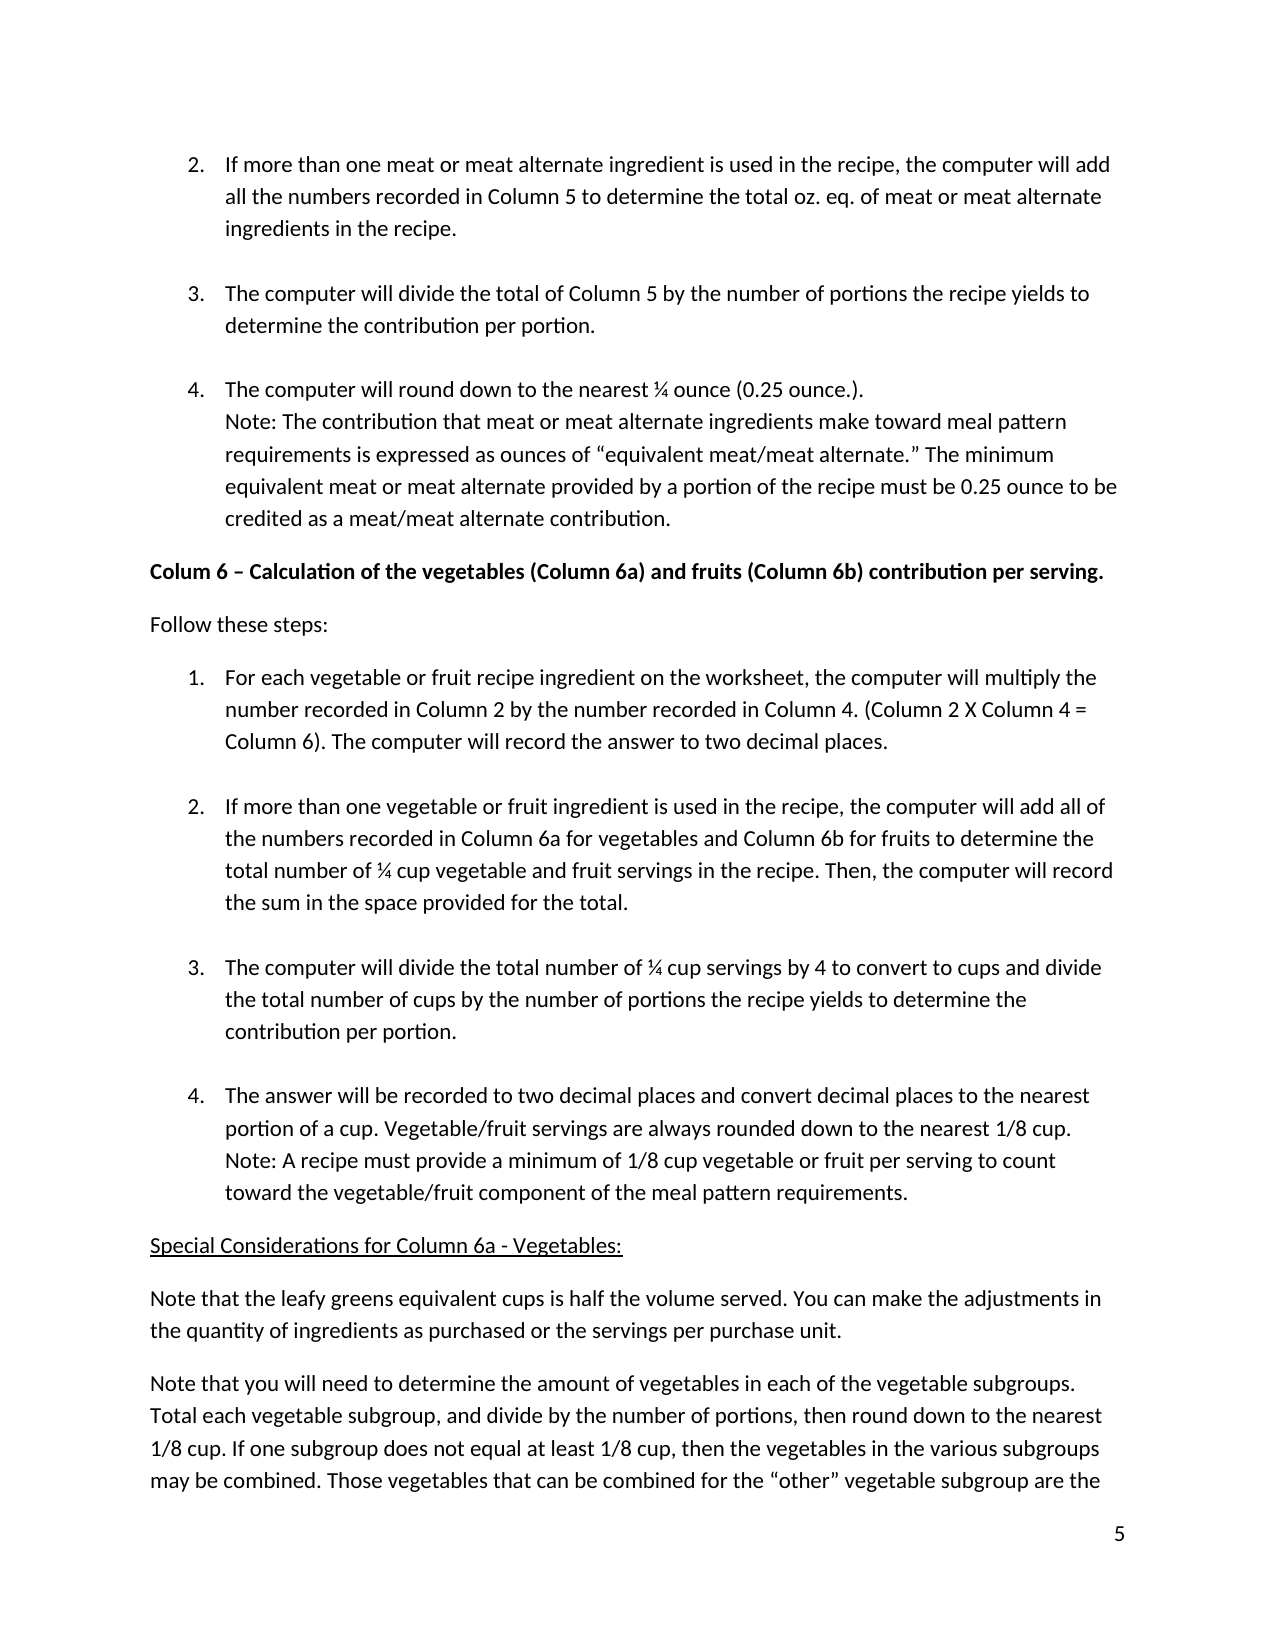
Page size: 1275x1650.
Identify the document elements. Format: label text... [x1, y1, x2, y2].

list For each vegetable or fruit recipe ingredient on the worksheet, the computer will multiply the number recorded in Column 2 by the number recorded in Column 4. (Column 2 X Column 4 = Column 6). The computer will record the answer to two decimal places. [187, 663, 1125, 756]
list The computer will divide the total number of ¼ cup servings by 4 to convert to cups and divide the total number of cups by the number of portions the recipe yields to determine the contribution per portion. [187, 953, 1125, 1045]
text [150, 1369, 1125, 1494]
list If more than one meat or meat alternate ingredient is used in the recipe, the computer will add all the numbers recorded in Column 5 to determine the total oz. eq. of meat or meat alternate ingredients in the recipe. [187, 150, 1125, 242]
text Follow these steps: [150, 610, 1125, 638]
list If more than one vegetable or fruit ingredient is used in the recipe, the computer will add all of the numbers recorded in Column 6a for vegetables and Column 6b for fruits to determine the total number of ¼ cup vegetable and fruit servings in the recipe. Then, the computer will record the sum in the space provided for the total. [187, 792, 1125, 916]
list Note: The contribution that meat or meat alternate ingredients make toward meal pattern requirements is expressed as ounces of “equivalent meat/meat alternate.” The minimum equivalent meat or meat alternate provided by a portion of the recipe must be 0.25 ounce to be credited as a meat/meat alternate contribution. [225, 407, 1125, 532]
list The computer will round down to the nearest ¼ ounce (0.25 ounce.). [187, 375, 1125, 403]
text Note that the leafy greens equivalent cups is half the volume served. You can make the adjustments in the quantity of ingredients as purchased or the servings per purchase unit. [150, 1284, 1125, 1344]
list The computer will divide the total of Column 5 by the number of portions the recipe yields to determine the contribution per portion. [187, 279, 1125, 339]
text Special Considerations for Column 6a - Vegetables: [150, 1231, 1125, 1259]
list The answer will be recorded to two decimal places and convert decimal places to the nearest portion of a cup. Vegetable/fruit servings are always rounded down to the nearest 1/8 cup. [187, 1082, 1125, 1142]
text Colum 6 – Calculation of the vegetables (Column 6a) and fruits (Column 6b) contribution per serving. [150, 557, 1125, 585]
list Note: A recipe must provide a minimum of 1/8 cup vegetable or fruit per serving to count toward the vegetable/fruit component of the meal pattern requirements. [225, 1146, 1125, 1206]
